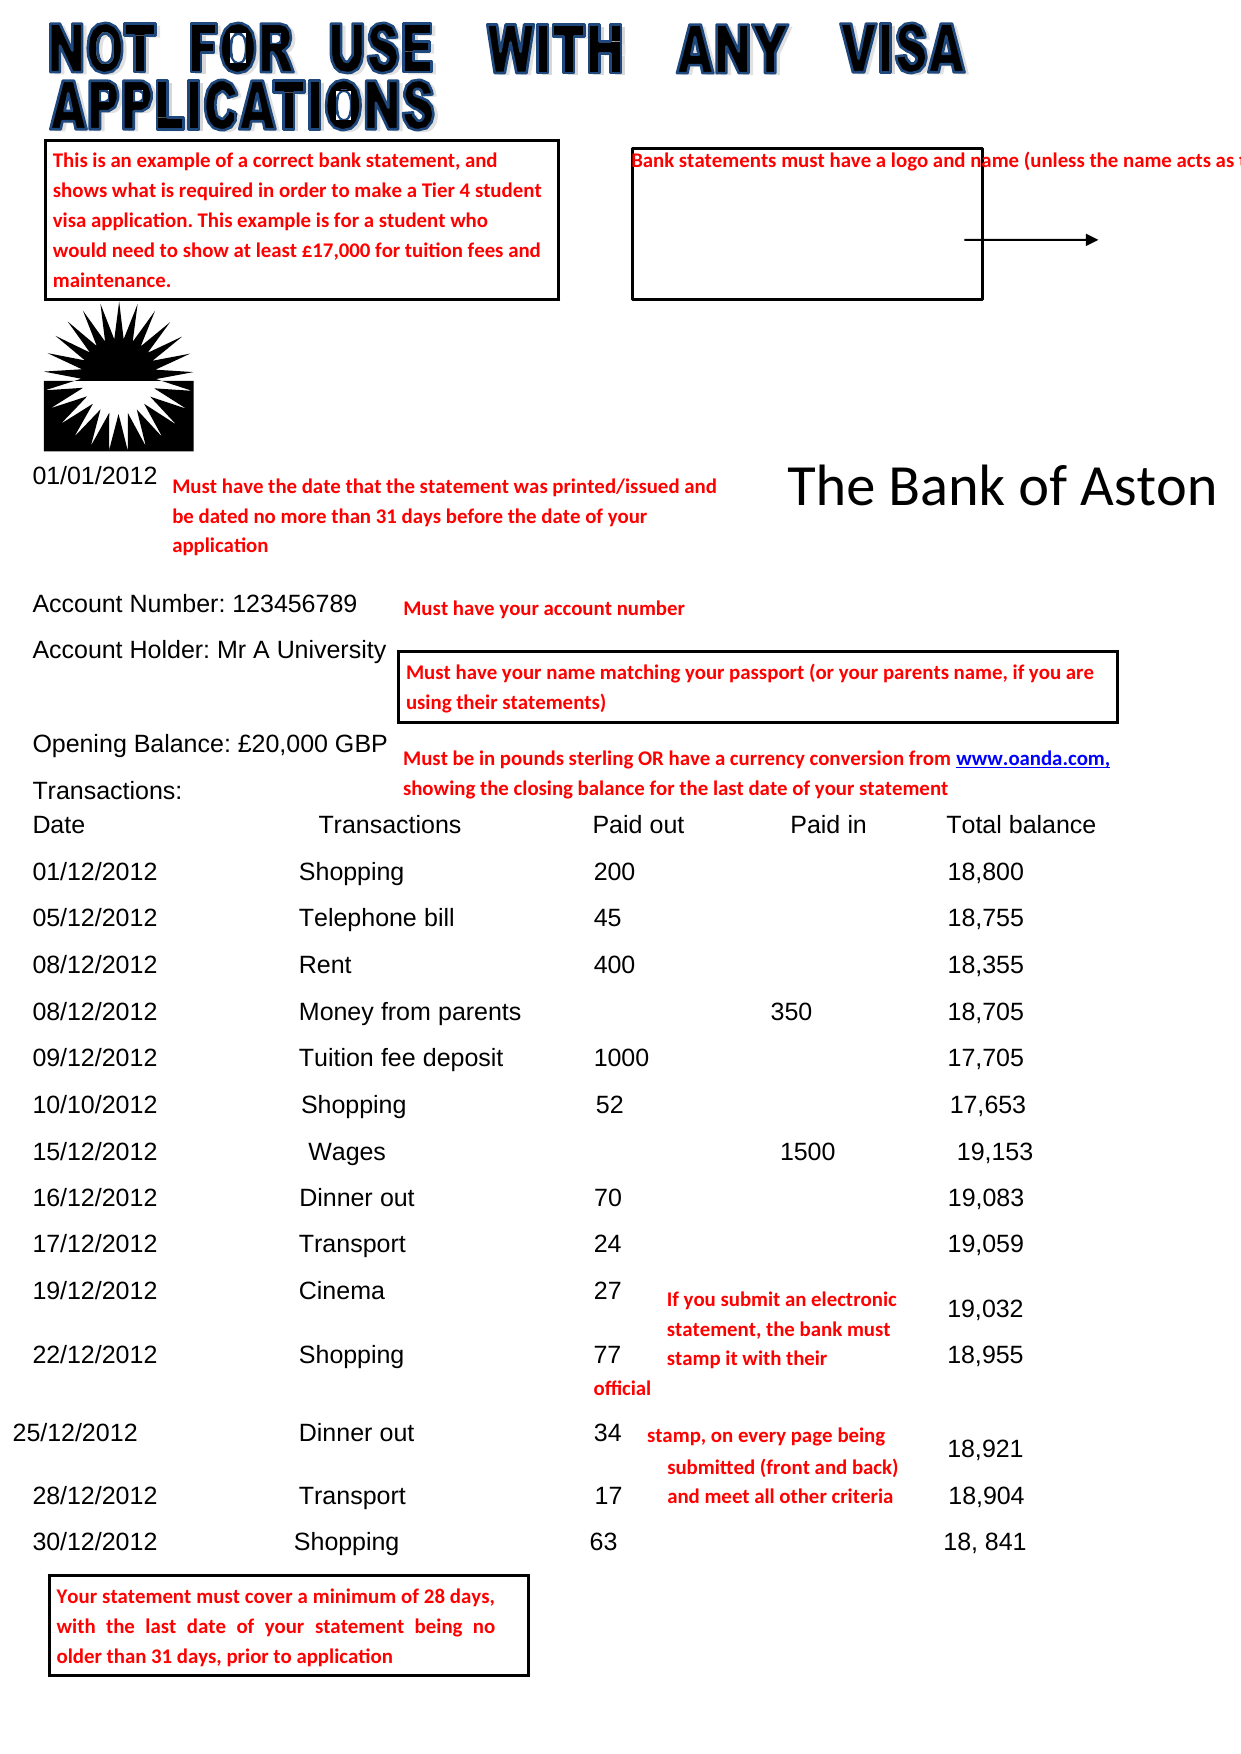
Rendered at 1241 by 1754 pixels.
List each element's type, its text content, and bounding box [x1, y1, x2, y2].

text 08/12/2012 Money from parents 350 18,705 [32, 996, 1228, 1025]
text 77 stamp it with their official [593, 1341, 890, 1402]
picture [336, 91, 351, 120]
subtitle 19,032 [947, 1294, 1228, 1323]
text 05/12/2012 Telephone bill 45 18,755 [32, 903, 1228, 932]
text 08/12/2012 Rent 400 18,355 [32, 950, 1228, 978]
text If you submit an electronic statement, the bank must [667, 1281, 899, 1341]
picture [133, 90, 143, 102]
subtitle 18,955 [947, 1341, 1228, 1369]
text 10/10/2012 Shopping 52 17,653 [32, 1090, 1228, 1118]
text Opening Balance: £20,000 GBP Transactions: [32, 729, 390, 805]
text 01/12/2012 Shopping 200 18,800 [32, 857, 1228, 885]
subtitle Account Number: 123456789 Account Holder: Mr A University [32, 589, 388, 664]
picture [270, 33, 281, 44]
text Must be in pounds sterling OR have a currency conversion from www.oanda.com, showing the closing balance for the last date of your statement [403, 745, 1112, 801]
subtitle Date Transactions Paid out Paid in Total balance [32, 810, 1228, 838]
picture [96, 32, 114, 64]
subtitle 19/12/2012 Cinema 27 [32, 1276, 621, 1305]
text 09/12/2012 Tuition fee deposit 1000 17,705 [32, 1043, 1228, 1072]
text 17/12/2012 Transport 24 19,059 [32, 1229, 1228, 1258]
text Must have the date that the statement was printed/issued and be dated no more than 31 days before the date of your application [172, 473, 743, 558]
text Must have your account number [403, 595, 1228, 620]
text stamp, on every page being [647, 1423, 905, 1448]
subtitle 25/12/2012 Dinner out 34 [12, 1418, 621, 1447]
text 15/12/2012 Wages 1500 19,153 [32, 1136, 1228, 1165]
subtitle 18,921 [947, 1434, 1228, 1463]
text The Bank of Aston [787, 461, 1228, 517]
picture [230, 33, 246, 63]
subtitle 01/01/2012 [32, 461, 157, 490]
picture [99, 90, 109, 102]
subtitle 22/12/2012 Shopping [32, 1341, 404, 1369]
text 16/12/2012 Dinner out 70 19,083 [32, 1183, 1228, 1212]
